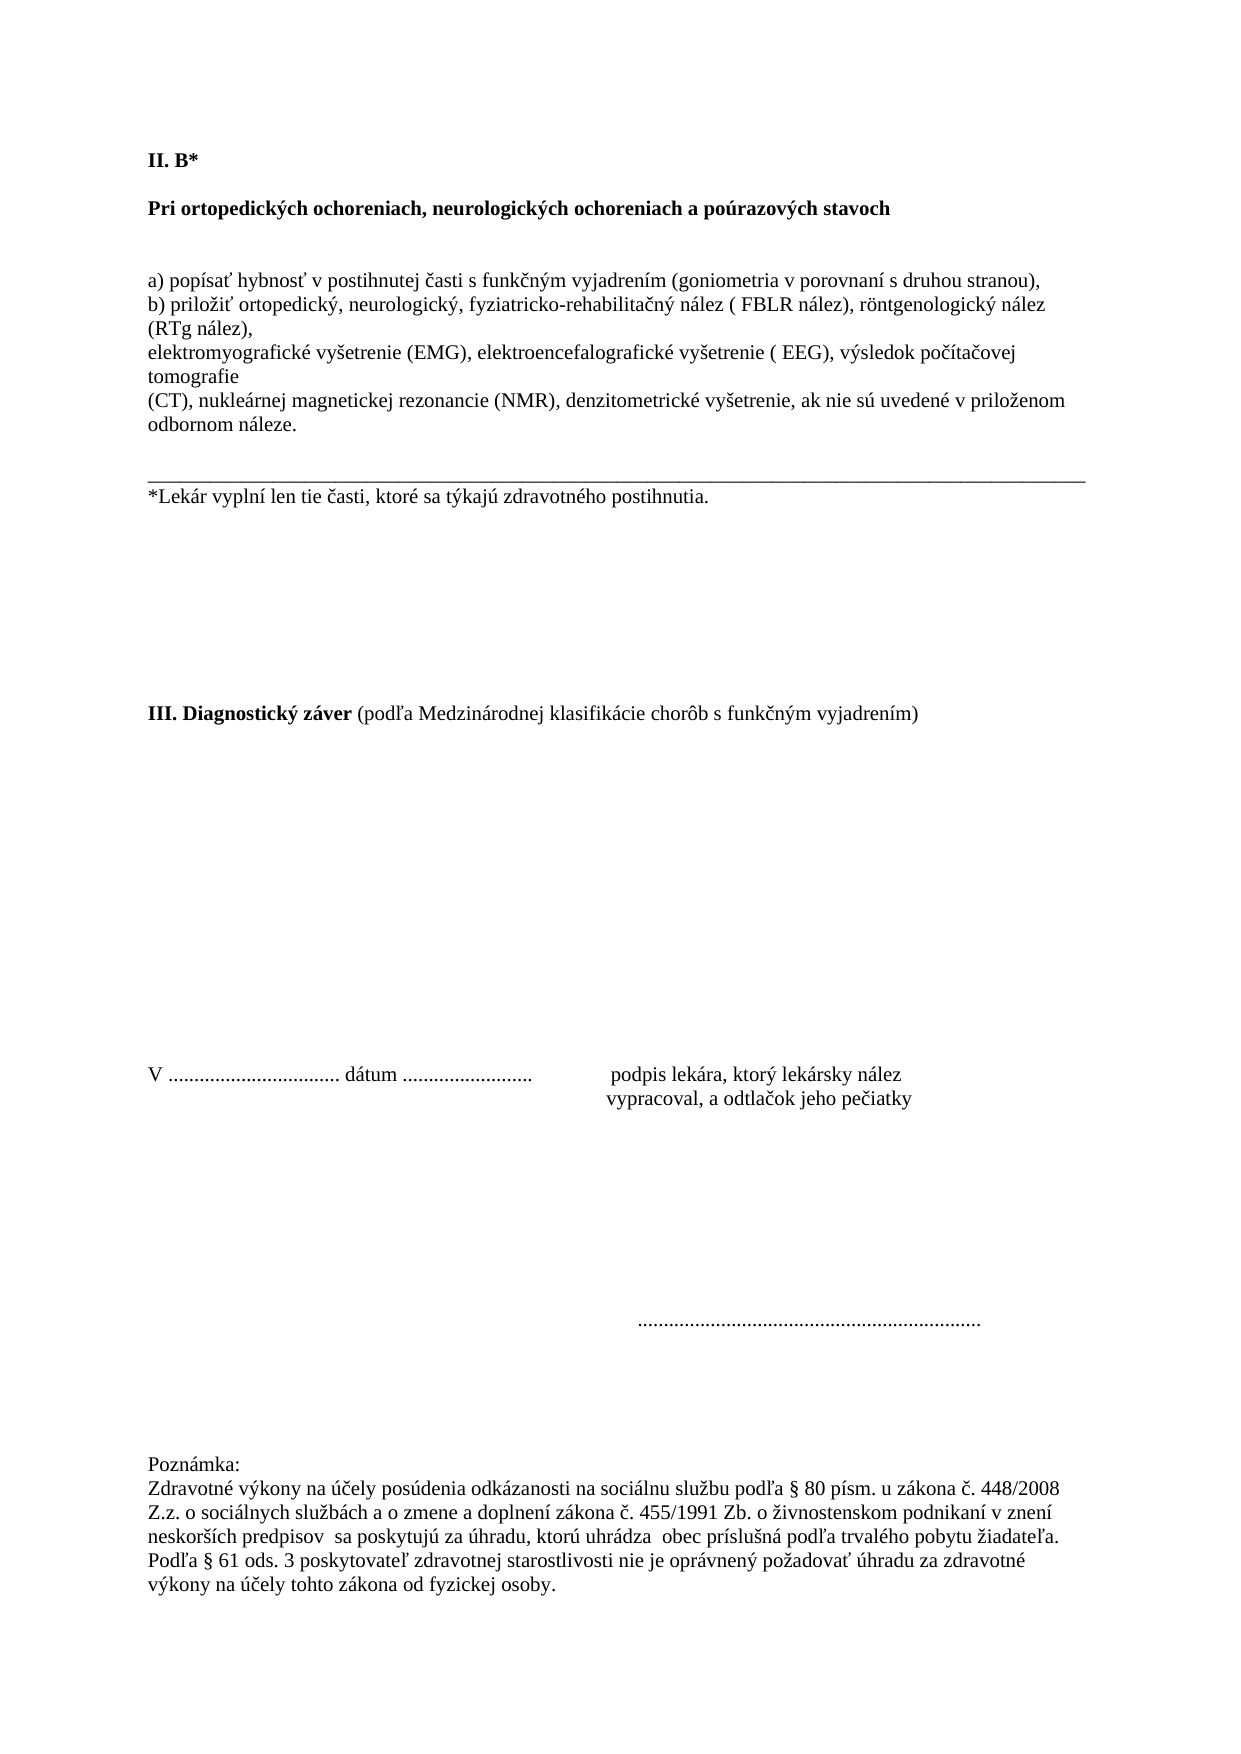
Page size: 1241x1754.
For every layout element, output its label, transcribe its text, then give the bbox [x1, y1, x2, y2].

text odbornom náleze. [148, 412, 1093, 436]
text III. Diagnostický záver (podľa Medzinárodnej klasifikácie chorôb s funkčným vyjadrením) [148, 701, 1093, 725]
text vypracoval, a odtlačok jeho pečiatky [148, 1086, 1093, 1110]
text (CT), nukleárnej magnetickej rezonancie (NMR), denzitometrické vyšetrenie, ak nie sú uvedené v priloženom [148, 388, 1093, 412]
text *Lekár vyplní len tie časti, ktoré sa týkajú zdravotného postihnutia. [148, 484, 1093, 508]
text elektromyografické vyšetrenie (EMG), elektroencefalografické vyšetrenie ( EEG), výsledok počítačovej tomografie [148, 340, 1093, 388]
text V ................................. dátum ......................... podpis lekára, ktorý lekársky nález [148, 1062, 1093, 1086]
text Poznámka: [148, 1452, 1093, 1476]
text __________________________________________________________________________________________ [148, 460, 1093, 484]
text .................................................................. [148, 1307, 1093, 1331]
text b) priložiť ortopedický, neurologický, fyziatricko-rehabilitačný nález ( FBLR nález), röntgenologický nález (RTg nález), [148, 292, 1093, 340]
text II. B* [148, 148, 1093, 172]
text a) popísať hybnosť v postihnutej časti s funkčným vyjadrením (goniometria v porovnaní s druhou stranou), [148, 268, 1093, 292]
text Zdravotné výkony na účely posúdenia odkázanosti na sociálnu službu podľa § 80 písm. u zákona č. 448/2008 Z.z. o sociálnych službách a o zmene a doplnení zákona č. 455/1991 Zb. o živnostenskom podnikaní v znení neskorších predpisov sa poskytujú za úhradu, ktorú uhrádza obec príslušná podľa trvalého pobytu žiadateľa. Podľa § 61 ods. 3 poskytovateľ zdravotnej starostlivosti nie je oprávnený požadovať úhradu za zdravotné výkony na účely tohto zákona od fyzickej osoby. [148, 1476, 1093, 1596]
text Pri ortopedických ochoreniach, neurologických ochoreniach a poúrazových stavoch [148, 196, 1093, 220]
